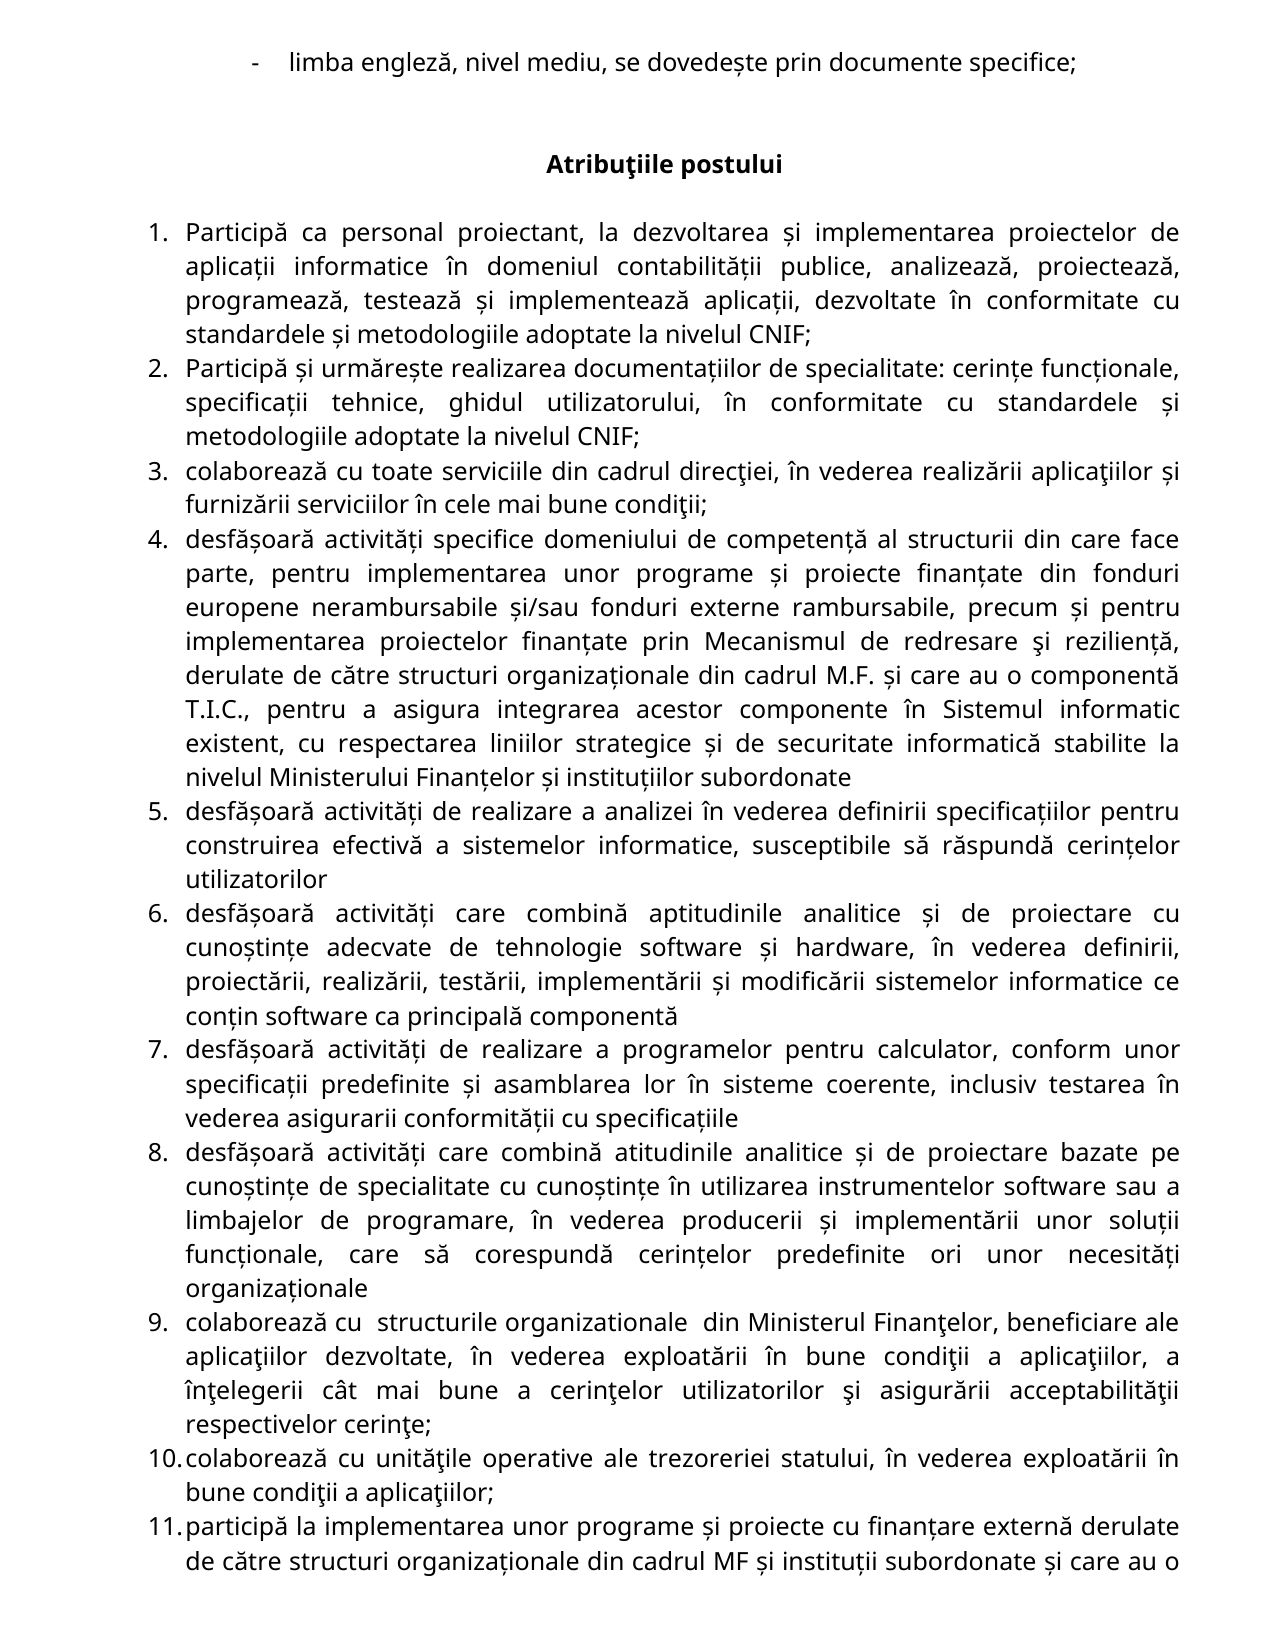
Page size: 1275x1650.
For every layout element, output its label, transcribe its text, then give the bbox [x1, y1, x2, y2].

list desfășoară activități de realizare a analizei în vederea definirii specificațiilor pentru construirea efectivă a sistemelor informatice, susceptibile să răspundă cerințelor utilizatorilor [148, 794, 1181, 896]
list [148, 1509, 1181, 1577]
list desfășoară activități specifice domeniului de competență al structurii din care face parte, pentru implementarea unor programe și proiecte finanțate din fonduri europene nerambursabile și/sau fonduri externe rambursabile, precum și pentru implementarea proiectelor finanțate prin Mecanismul de redresare şi reziliență, derulate de către structuri organizaționale din cadrul M.F. și care au o componentă T.I.C., pentru a asigura integrarea acestor componente în Sistemul informatic existent, cu respectarea liniilor strategice și de securitate informatică stabilite la nivelul Ministerului Finanțelor și instituțiilor subordonate [148, 521, 1181, 794]
list desfășoară activități care combină atitudinile analitice și de proiectare bazate pe cunoștințe de specialitate cu cunoștințe în utilizarea instrumentelor software sau a limbajelor de programare, în vederea producerii și implementării unor soluții funcționale, care să corespundă cerințelor predefinite ori unor necesități organizaționale [148, 1134, 1181, 1305]
list Participă ca personal proiectant, la dezvoltarea și implementarea proiectelor de aplicații informatice în domeniul contabilității publice, analizează, proiectează, programează, testează și implementează aplicații, dezvoltate în conformitate cu standardele și metodologiile adoptate la nivelul CNIF; [148, 215, 1181, 351]
list colaborează cu structurile organizationale din Ministerul Finanţelor, beneficiare ale aplicaţiilor dezvoltate, în vederea exploatării în bune condiţii a aplicaţiilor, a înţelegerii cât mai bune a cerinţelor utilizatorilor şi asigurării acceptabilităţii respectivelor cerinţe; [148, 1305, 1181, 1441]
list Participă și urmărește realizarea documentațiilor de specialitate: cerințe funcționale, specificații tehnice, ghidul utilizatorului, în conformitate cu standardele și metodologiile adoptate la nivelul CNIF; [148, 351, 1181, 453]
list desfășoară activități care combină aptitudinile analitice și de proiectare cu cunoștințe adecvate de tehnologie software și hardware, în vederea definirii, proiectării, realizării, testării, implementării și modificării sistemelor informatice ce conțin software ca principală componentă [148, 896, 1181, 1032]
list colaborează cu unităţile operative ale trezoreriei statului, în vederea exploatării în bune condiţii a aplicaţiilor; [148, 1441, 1181, 1509]
text Atribuţiile postului [148, 147, 1181, 181]
list colaborează cu toate serviciile din cadrul direcţiei, în vederea realizării aplicaţiilor și furnizării serviciilor în cele mai bune condiţii; [148, 453, 1181, 521]
list desfășoară activități de realizare a programelor pentru calculator, conform unor specificații predefinite și asamblarea lor în sisteme coerente, inclusiv testarea în vederea asigurarii conformității cu specificațiile [148, 1032, 1181, 1134]
list limba engleză, nivel mediu, se dovedește prin documente specifice; [251, 44, 1181, 78]
